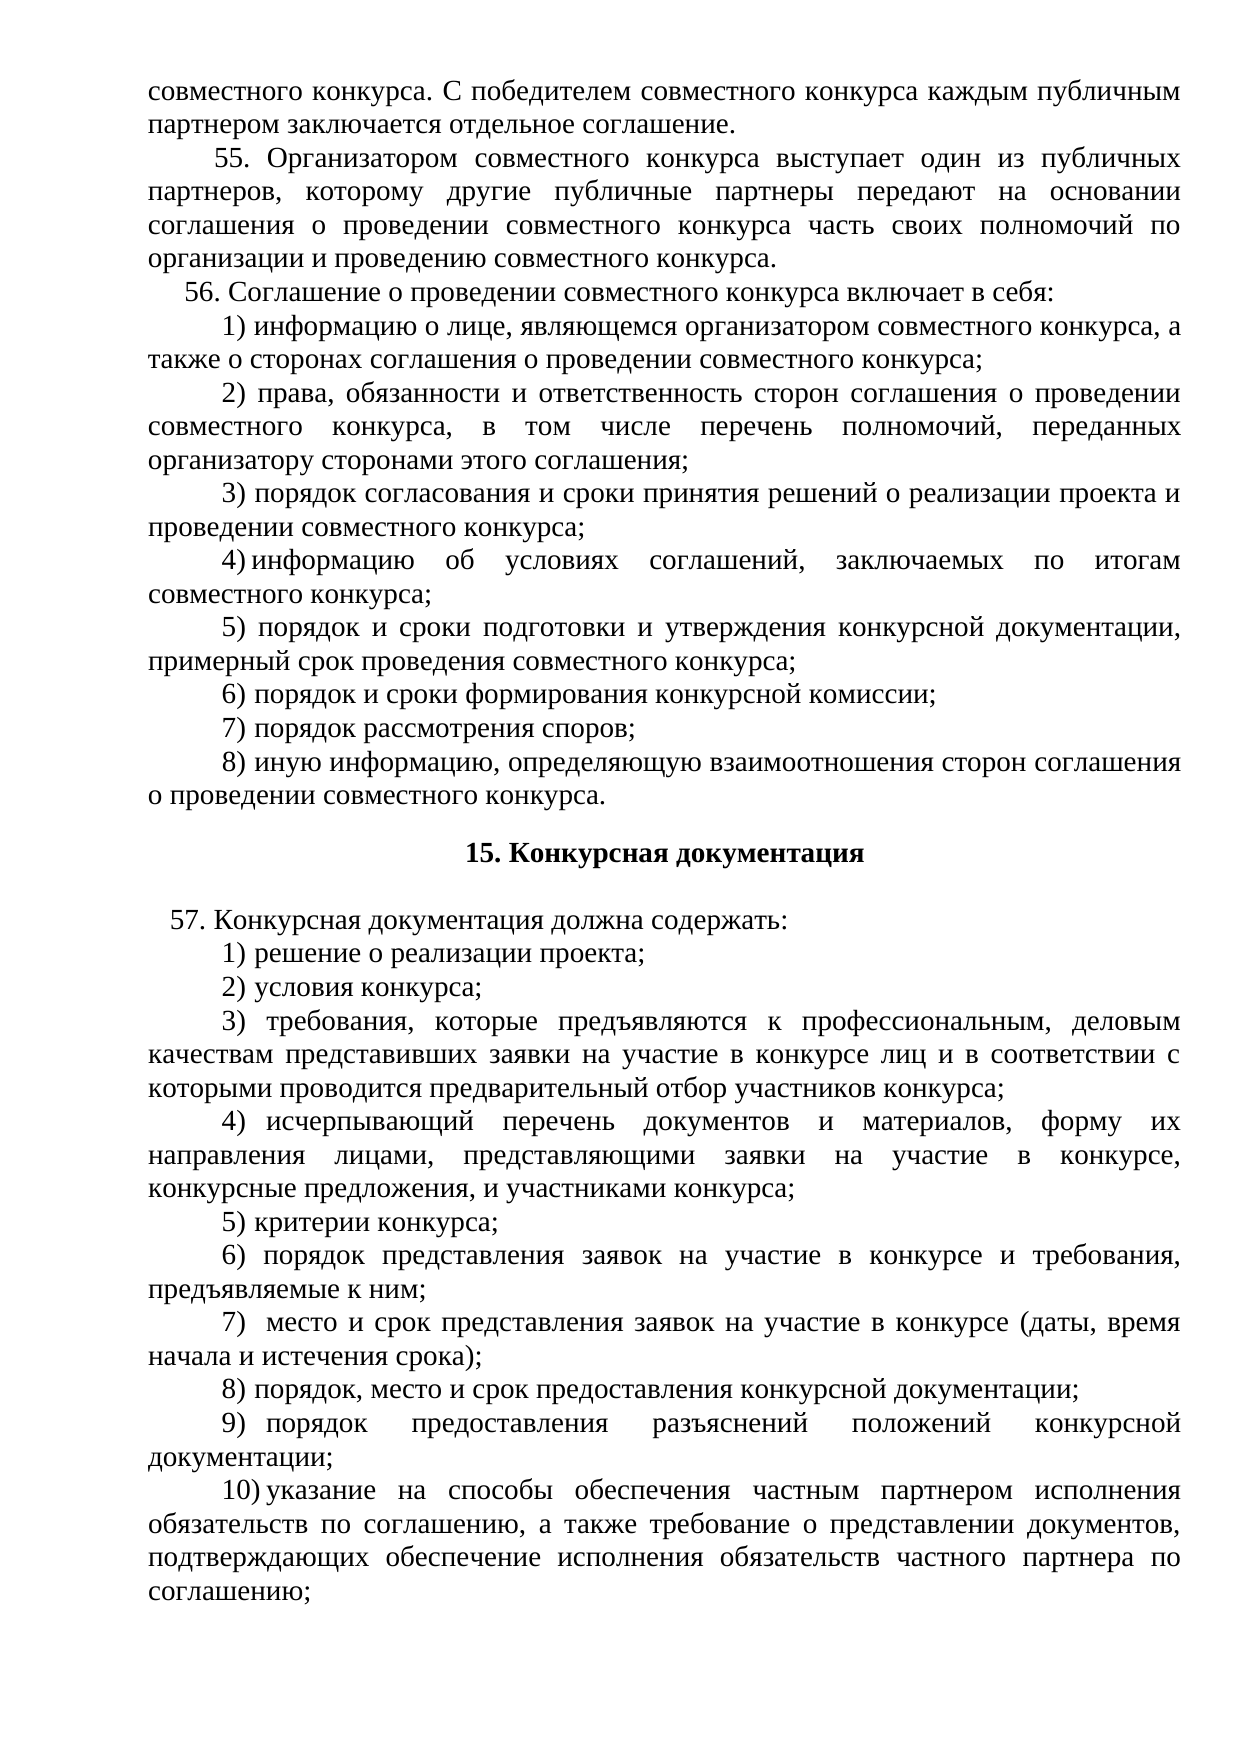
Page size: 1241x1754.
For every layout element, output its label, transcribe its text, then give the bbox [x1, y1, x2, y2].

list порядок согласования и сроки принятия решений о реализации проекта и проведении совместного конкурса; [148, 475, 1182, 542]
text 55. Организатором совместного конкурса выступает один из публичных партнеров, которому другие публичные партнеры передают на основании соглашения о проведении совместного конкурса часть своих полномочий по организации и проведению совместного конкурса. [148, 140, 1182, 274]
list указание на способы обеспечения частным партнером исполнения обязательств по соглашению, а также требование о представлении документов, подтверждающих обеспечение исполнения обязательств частного партнера по соглашению; [148, 1472, 1182, 1606]
text 57. Конкурсная документация должна содержать: [148, 902, 1182, 936]
list место и срок представления заявок на участие в конкурсе (даты, время начала и истечения срока); [148, 1304, 1182, 1372]
list порядок рассмотрения споров; [221, 710, 1182, 744]
text 15. Конкурсная документация [148, 835, 1182, 868]
text 56. Соглашение о проведении совместного конкурса включает в себя: [148, 274, 1182, 308]
list информацию о лице, являющемся организатором совместного конкурса, а также о сторонах соглашения о проведении совместного конкурса; [148, 308, 1182, 375]
list порядок и сроки формирования конкурсной комиссии; [221, 677, 1182, 710]
list порядок, место и срок предоставления конкурсной документации; [221, 1372, 1182, 1405]
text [148, 73, 1182, 140]
list исчерпывающий перечень документов и материалов, форму их направления лицами, представляющими заявки на участие в конкурсе, конкурсные предложения, и участниками конкурса; [148, 1103, 1182, 1204]
list требования, которые предъявляются к профессиональным, деловым качествам представивших заявки на участие в конкурсе лиц и в соответствии с которыми проводится предварительный отбор участников конкурса; [148, 1003, 1182, 1103]
list порядок предоставления разъяснений положений конкурсной документации; [148, 1405, 1182, 1472]
list порядок и сроки подготовки и утверждения конкурсной документации, примерный срок проведения совместного конкурса; [148, 609, 1182, 677]
list порядок представления заявок на участие в конкурсе и требования, предъявляемые к ним; [148, 1237, 1182, 1304]
list решение о реализации проекта; [221, 936, 1182, 969]
list условия конкурса; [221, 969, 1182, 1003]
list права, обязанности и ответственность сторон соглашения о проведении совместного конкурса, в том числе перечень полномочий, переданных организатору сторонами этого соглашения; [148, 375, 1182, 475]
list информацию об условиях соглашений, заключаемых по итогам совместного конкурса; [148, 542, 1182, 609]
list критерии конкурса; [221, 1204, 1182, 1237]
list иную информацию, определяющую взаимоотношения сторон соглашения о проведении совместного конкурса. [148, 744, 1182, 811]
